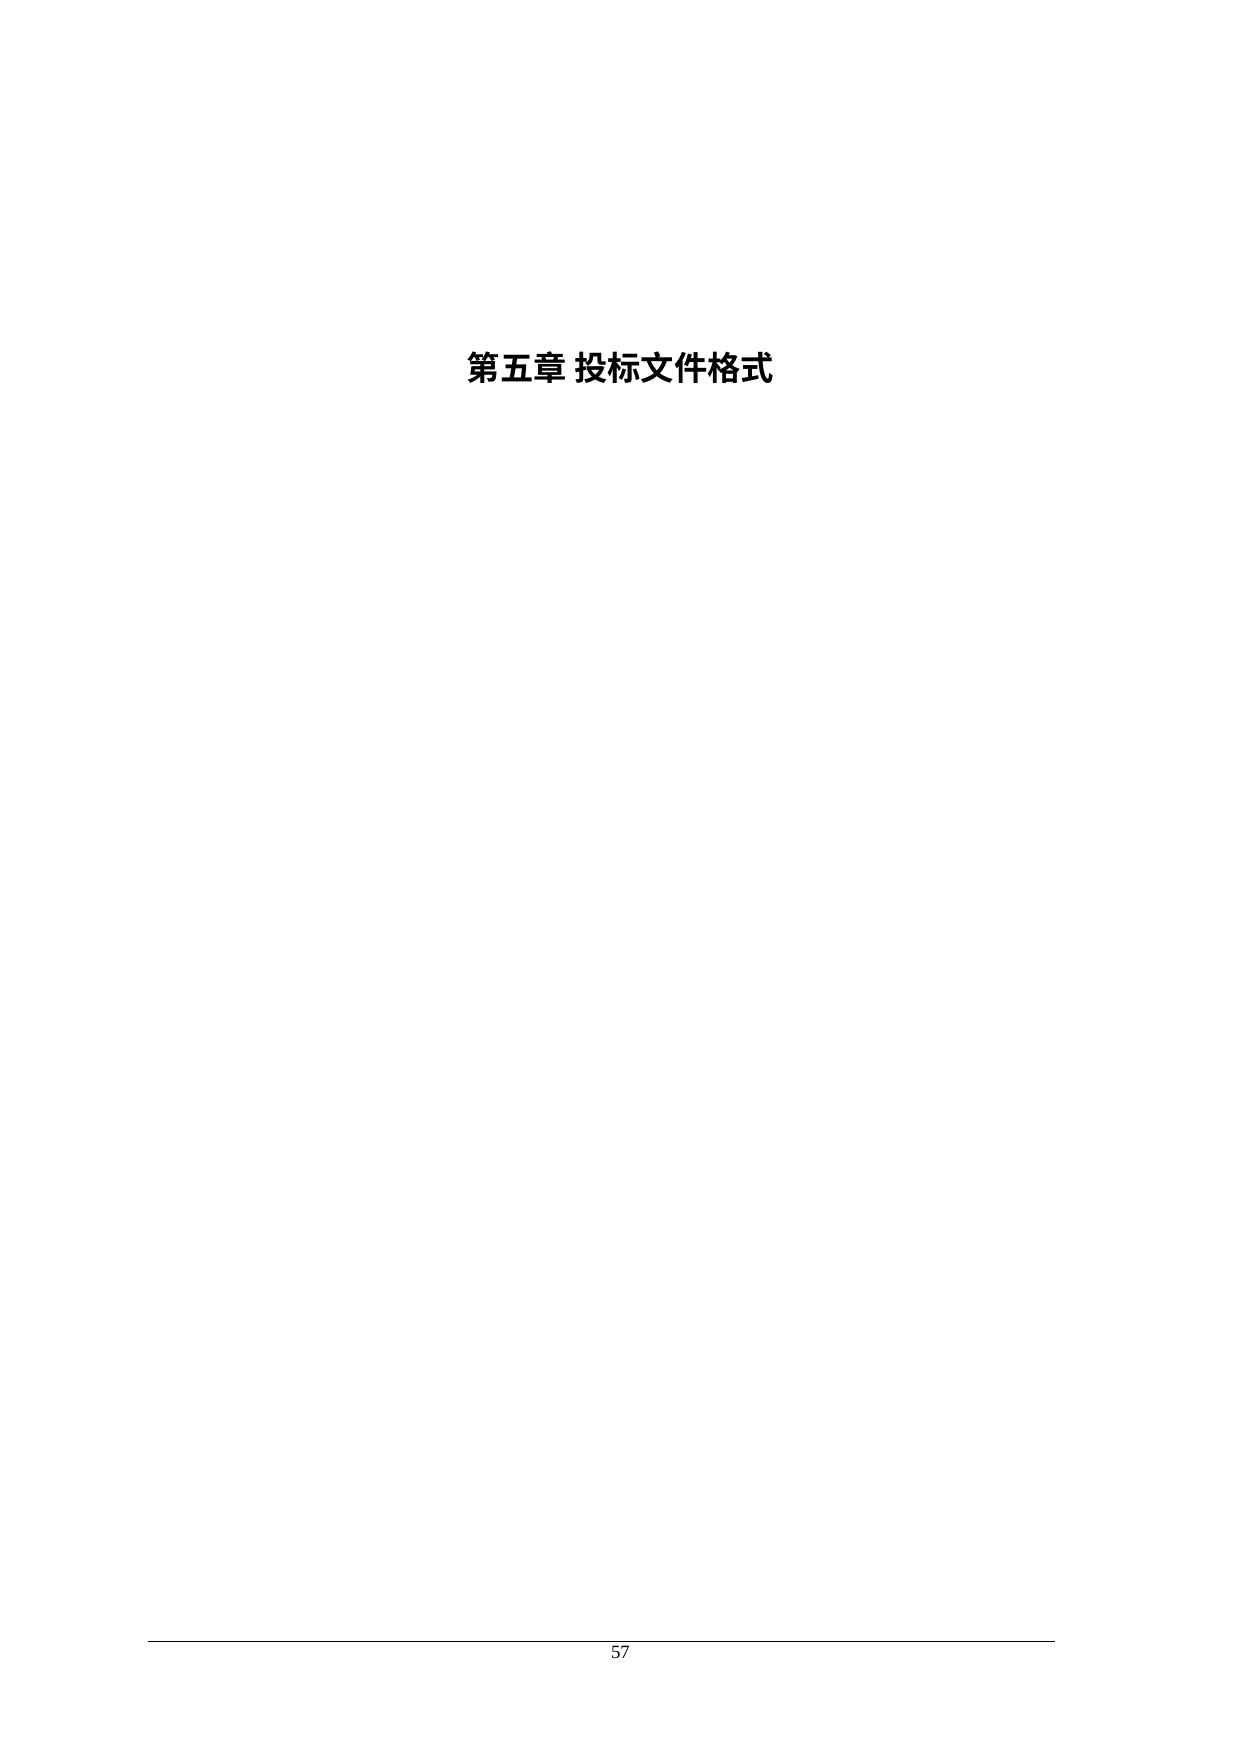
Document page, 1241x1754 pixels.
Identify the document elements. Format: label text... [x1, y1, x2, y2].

text 第五章 投标文件格式 [148, 341, 1092, 389]
